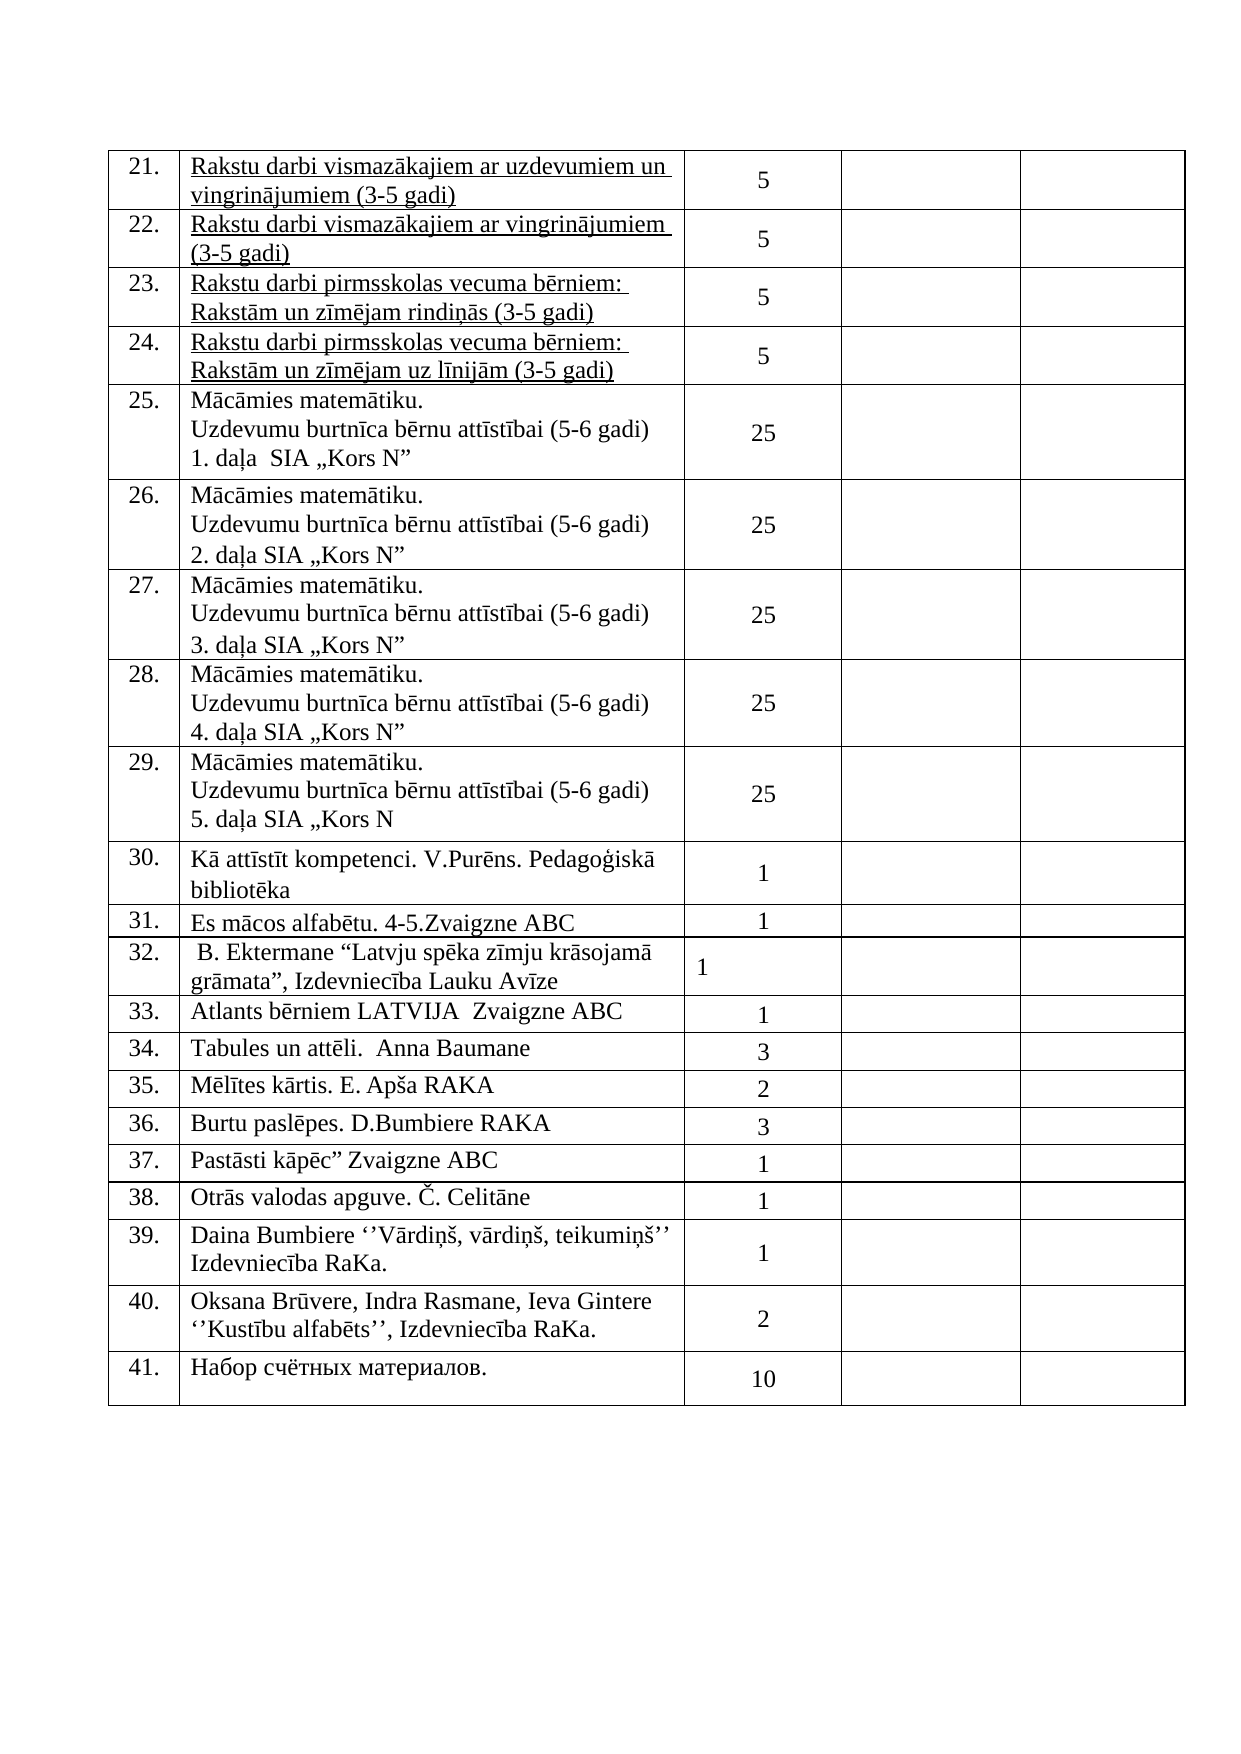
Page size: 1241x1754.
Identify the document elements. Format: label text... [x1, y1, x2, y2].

table_cell Pastāsti kāpēc” Zvaigzne ABC [180, 1145, 684, 1181]
table_cell Набор счётных материалов. [180, 1352, 684, 1405]
table_cell [1021, 660, 1184, 746]
table_cell 1 [685, 938, 841, 995]
table_cell [842, 268, 1020, 326]
table_cell 1 [685, 1183, 841, 1219]
table_cell [842, 480, 1020, 569]
table_cell [1021, 268, 1184, 326]
table_cell [1021, 327, 1184, 384]
table_cell 1 [685, 1145, 841, 1181]
table_cell 25 [685, 480, 841, 569]
table_cell 29. [109, 747, 179, 841]
table_cell 5 [685, 268, 841, 326]
table_cell 28. [109, 660, 179, 746]
table_cell [1021, 210, 1184, 267]
table_cell Mācāmies matemātiku. Uzdevumu burtnīca bērnu attīstībai (5-6 gadi) 2. daļa SIA „Kors N” [180, 480, 684, 569]
table_cell Mēlītes kārtis. E. Apša RAKA [180, 1071, 684, 1107]
table_cell Oksana Brūvere, Indra Rasmane, Ieva Gintere ‘’Kustību alfabēts’’, Izdevniecība RaKa. [180, 1286, 684, 1351]
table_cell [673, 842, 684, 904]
table_cell 25. [109, 385, 179, 479]
table_cell Mācāmies matemātiku. Uzdevumu burtnīca bērnu attīstībai (5-6 gadi) 5. daļa SIA „Kors N [180, 747, 684, 841]
table_cell 1 [685, 996, 841, 1032]
table_cell 1 [685, 842, 841, 904]
table_cell [842, 1183, 1020, 1219]
table_cell Rakstu darbi pirmsskolas vecuma bērniem: Rakstām un zīmējam uz līnijām (3-5 gadi) [180, 327, 684, 384]
table_cell [842, 842, 1020, 904]
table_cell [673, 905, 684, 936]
table_cell 40. [109, 1286, 179, 1351]
table_cell 33. [109, 996, 179, 1032]
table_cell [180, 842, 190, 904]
table_cell 41. [109, 1352, 179, 1405]
table_cell 1 [685, 1220, 841, 1285]
table_cell [842, 1352, 1020, 1405]
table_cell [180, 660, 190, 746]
table_cell [842, 1220, 1020, 1285]
table_cell [842, 327, 1020, 384]
table_cell Daina Bumbiere ‘’Vārdiņš, vārdiņš, teikumiņš’’ Izdevniecība RaKa. [180, 1220, 684, 1285]
table_cell 5 [685, 327, 841, 384]
table_cell 22. [109, 210, 179, 267]
table_cell [1021, 996, 1184, 1032]
table_cell [1021, 1108, 1184, 1144]
table_cell [1021, 1145, 1184, 1181]
table_cell 27. [109, 570, 179, 658]
table_cell B. Ektermane “Latvju spēka zīmju krāsojamā grāmata”, Izdevniecība Lauku Avīze [180, 938, 684, 995]
table_cell [842, 1145, 1020, 1181]
table_cell [1021, 1220, 1184, 1285]
table_cell Mācāmies matemātiku. Uzdevumu burtnīca bērnu attīstībai (5-6 gadi) 4. daļa SIA „Kors N” [405, 660, 684, 746]
table_cell [842, 1071, 1020, 1107]
table_cell Tabules un attēli. Anna Baumane [180, 1033, 684, 1069]
table_cell [842, 210, 1020, 267]
table_cell 36. [109, 1108, 179, 1144]
table_cell [842, 1286, 1020, 1351]
table_cell Mācāmies matemātiku. Uzdevumu burtnīca bērnu attīstībai (5-6 gadi) 1. daļa SIA „Kors N” [180, 385, 684, 479]
table_cell Mācāmies matemātiku. Uzdevumu burtnīca bērnu attīstībai (5-6 gadi) 3. daļa SIA „Kors N” [180, 570, 684, 658]
table_cell [842, 660, 1020, 746]
table_cell Rakstu darbi vismazākajiem ar vingrinājumiem (3-5 gadi) [180, 210, 684, 267]
table_cell [842, 747, 1020, 841]
table_cell [842, 1108, 1020, 1144]
table_cell 10 [685, 1352, 841, 1405]
table_cell 3 [685, 1033, 841, 1069]
table_cell 2 [685, 1286, 841, 1351]
table_cell [1021, 151, 1184, 208]
table_cell [1021, 1033, 1184, 1069]
table_cell [1021, 1286, 1184, 1351]
table_cell Otrās valodas apguve. Č. Celitāne [180, 1183, 684, 1219]
table_cell [842, 938, 1020, 995]
table_cell [1021, 1071, 1184, 1107]
table_cell 32. [109, 938, 179, 995]
table_cell 26. [109, 480, 179, 569]
table_cell 30. [109, 842, 179, 904]
table_cell 38. [109, 1183, 179, 1219]
table_cell Rakstu darbi vismazākajiem ar uzdevumiem un vingrinājumiem (3-5 gadi) [180, 151, 684, 208]
table_cell [842, 996, 1020, 1032]
table_cell [1021, 570, 1184, 658]
table_cell [1021, 842, 1184, 904]
table_cell [1021, 1352, 1184, 1405]
table_cell [1021, 1183, 1184, 1219]
table_cell 23. [109, 268, 179, 326]
table_cell 25 [685, 747, 841, 841]
table_cell 35. [109, 1071, 179, 1107]
table_cell Burtu paslēpes. D.Bumbiere RAKA [180, 1108, 684, 1144]
table_cell [842, 1033, 1020, 1069]
table_cell 34. [109, 1033, 179, 1069]
table_cell 25 [685, 570, 841, 658]
table_cell 3 [685, 1108, 841, 1144]
table_cell [1021, 905, 1184, 936]
table_cell 1 [685, 905, 841, 936]
table_cell 5 [685, 210, 841, 267]
table_cell [842, 570, 1020, 658]
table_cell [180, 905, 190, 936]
table_cell 25 [685, 660, 841, 746]
table_cell 37. [109, 1145, 179, 1181]
table_cell 21. [109, 151, 179, 208]
table_cell 25 [685, 385, 841, 479]
table_cell 39. [109, 1220, 179, 1285]
table_cell [842, 151, 1020, 208]
table_cell [1021, 747, 1184, 841]
table_cell [1021, 385, 1184, 479]
table_cell 5 [685, 151, 841, 208]
table_cell [842, 385, 1020, 479]
table_cell [1021, 938, 1184, 995]
table_cell Atlants bērniem LATVIJA Zvaigzne ABC [180, 996, 684, 1032]
table_cell 31. [109, 905, 179, 936]
table_cell Rakstu darbi pirmsskolas vecuma bērniem: Rakstām un zīmējam rindiņās (3-5 gadi) [180, 268, 684, 326]
table_cell 2 [685, 1071, 841, 1107]
table_cell [842, 905, 1020, 936]
table_cell 24. [109, 327, 179, 384]
table_cell [1021, 480, 1184, 569]
